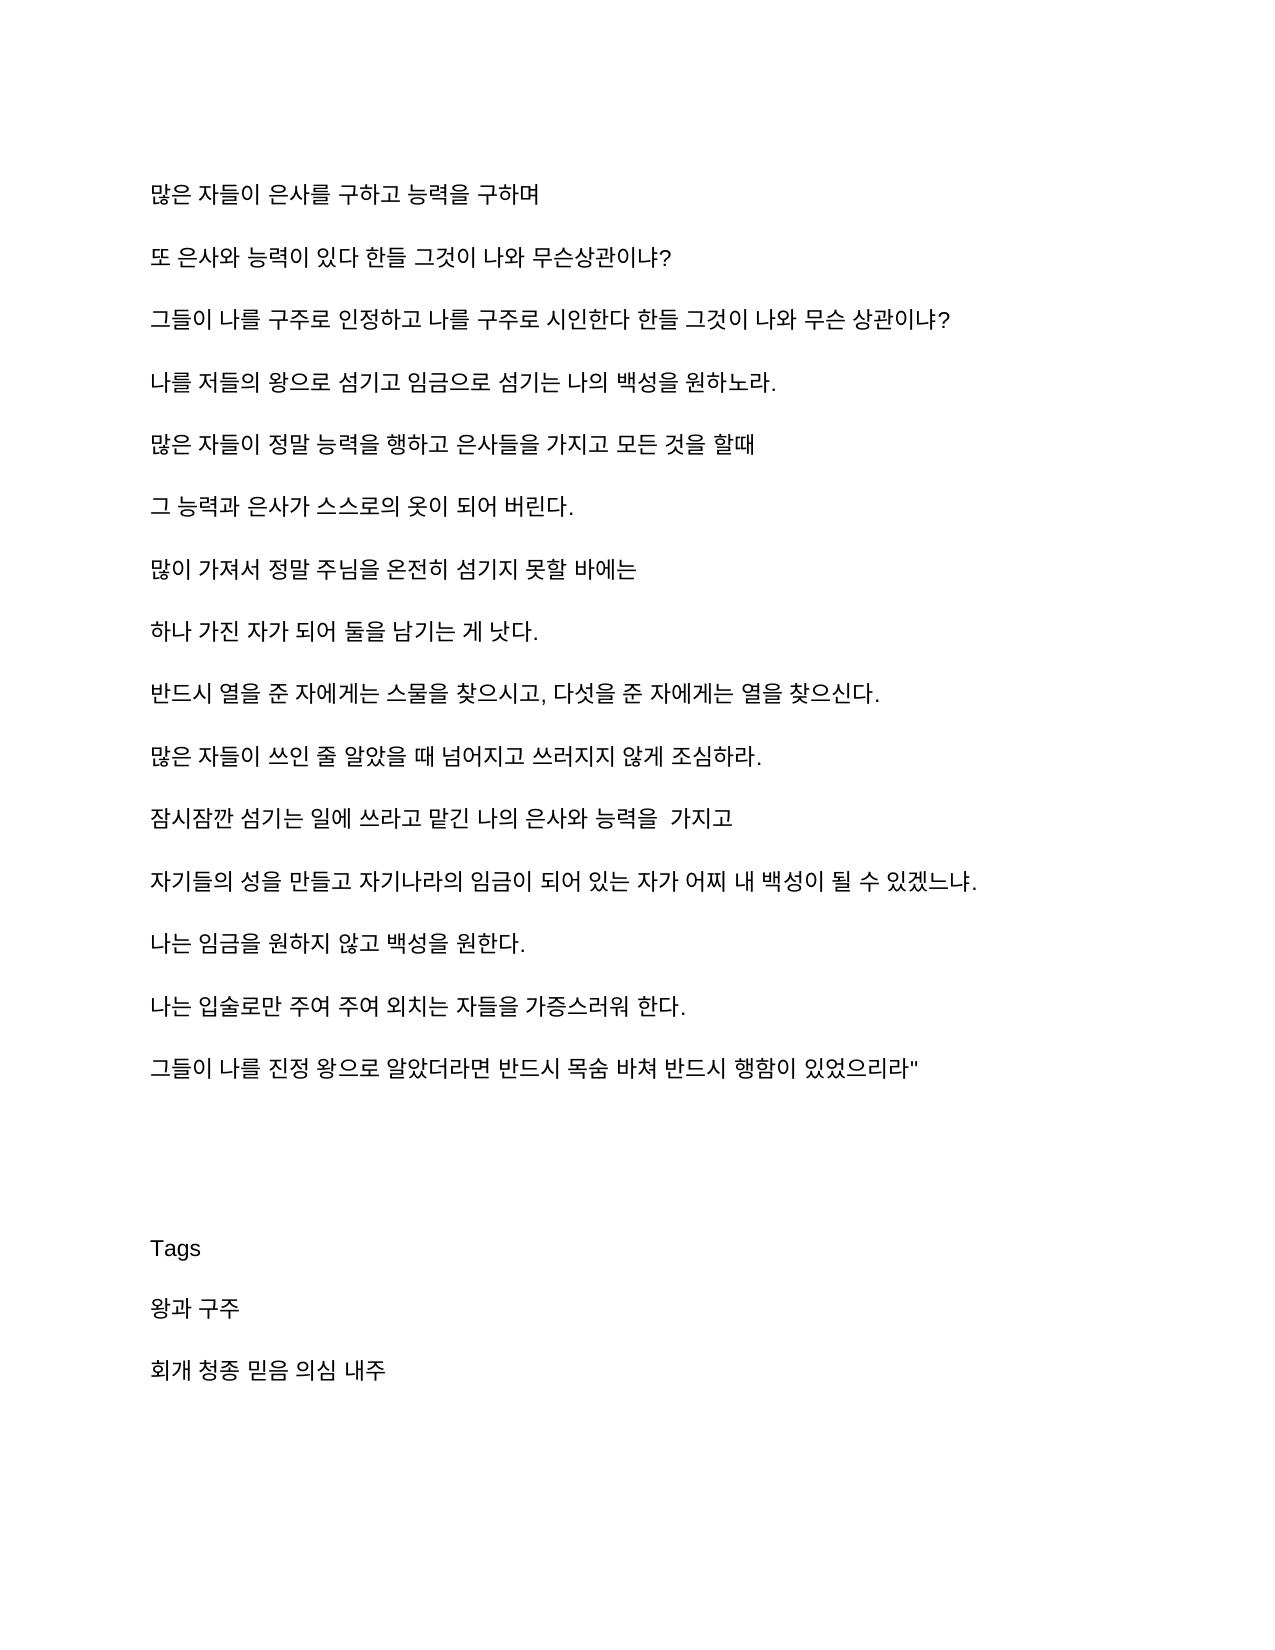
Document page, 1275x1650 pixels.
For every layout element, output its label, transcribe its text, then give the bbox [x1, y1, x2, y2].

text 또 은사와 능력이 있다 한들 그것이 나와 무슨상관이냐? [150, 239, 1125, 273]
text 많은 자들이 쓰인 줄 알았을 때 넘어지고 쓰러지지 않게 조심하라. [150, 739, 1125, 772]
text 왕과 구주 [150, 1291, 1125, 1324]
text 많은 자들이 정말 능력을 행하고 은사들을 가지고 모든 것을 할때 [150, 427, 1125, 460]
text 자기들의 성을 만들고 자기나라의 임금이 되어 있는 자가 어찌 내 백성이 될 수 있겠느냐. [150, 863, 1125, 897]
text 하나 가진 자가 되어 둘을 남기는 게 낫다. [150, 614, 1125, 647]
text 반드시 열을 준 자에게는 스물을 찾으시고, 다섯을 준 자에게는 열을 찾으신다. [150, 676, 1125, 709]
text 나는 임금을 원하지 않고 백성을 원한다. [150, 926, 1125, 959]
text 잠시잠깐 섬기는 일에 쓰라고 맡긴 나의 은사와 능력을 가지고 [150, 801, 1125, 834]
text 그들이 나를 진정 왕으로 알았더라면 반드시 목숨 바쳐 반드시 행함이 있었으리라" [150, 1051, 1125, 1084]
text 그들이 나를 구주로 인정하고 나를 구주로 시인한다 한들 그것이 나와 무슨 상관이냐? [150, 302, 1125, 335]
text 나를 저들의 왕으로 섬기고 임금으로 섬기는 나의 백성을 원하노라. [150, 364, 1125, 398]
text 나는 입술로만 주여 주여 외치는 자들을 가증스러워 한다. [150, 988, 1125, 1022]
text 회개 청종 믿음 의심 내주 [150, 1353, 1125, 1386]
text Tags [150, 1231, 1125, 1261]
text 많은 자들이 은사를 구하고 능력을 구하며 [150, 177, 1125, 210]
text 그 능력과 은사가 스스로의 옷이 되어 버린다. [150, 489, 1125, 522]
text 많이 가져서 정말 주님을 온전히 섬기지 못할 바에는 [150, 552, 1125, 585]
